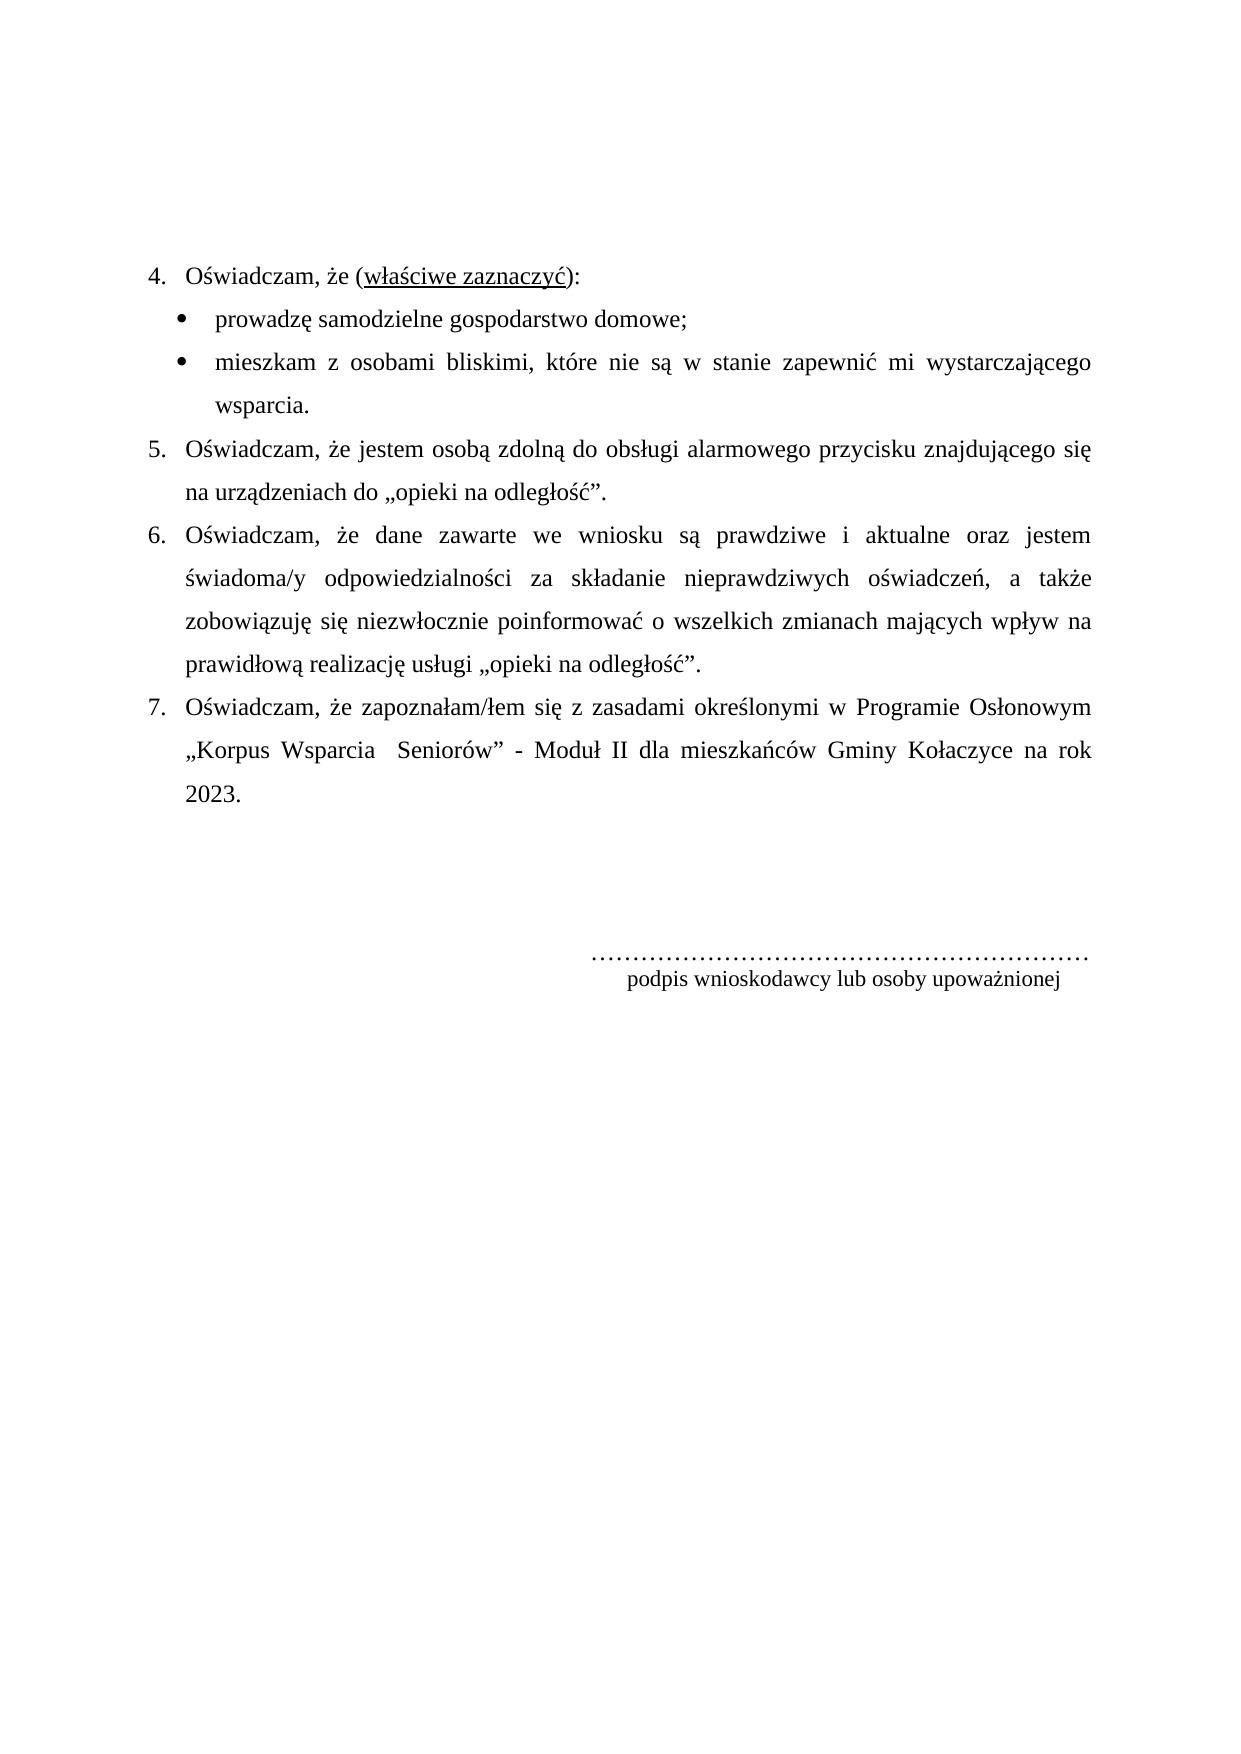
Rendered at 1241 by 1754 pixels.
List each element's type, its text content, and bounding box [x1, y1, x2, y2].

text podpis wnioskodawcy lub osoby upoważnionej [590, 966, 1093, 992]
list prowadzę samodzielne gospodarstwo domowe; [177, 304, 1093, 333]
list mieszkam z osobami bliskimi, które nie są w stanie zapewnić mi wystarczającego wsparcia. [177, 347, 1093, 419]
list Oświadczam, że zapoznałam/łem się z zasadami określonymi w Programie Osłonowym „Korpus Wsparcia Seniorów” - Moduł II dla mieszkańców Gminy Kołaczyce na rok 2023. [148, 692, 1093, 807]
list Oświadczam, że jestem osobą zdolną do obsługi alarmowego przycisku znajdującego się na urządzeniach do „opieki na odległość”. [148, 434, 1093, 506]
text …………………………………………………… [590, 937, 1093, 966]
list Oświadczam, że dane zawarte we wniosku są prawdziwe i aktualne oraz jestem świadoma/y odpowiedzialności za składanie nieprawdziwych oświadczeń, a także zobowiązuję się niezwłocznie poinformować o wszelkich zmianach mających wpływ na prawidłową realizację usługi „opieki na odległość”. [148, 520, 1093, 678]
list Oświadczam, że (właściwe zaznaczyć): [148, 261, 1093, 290]
